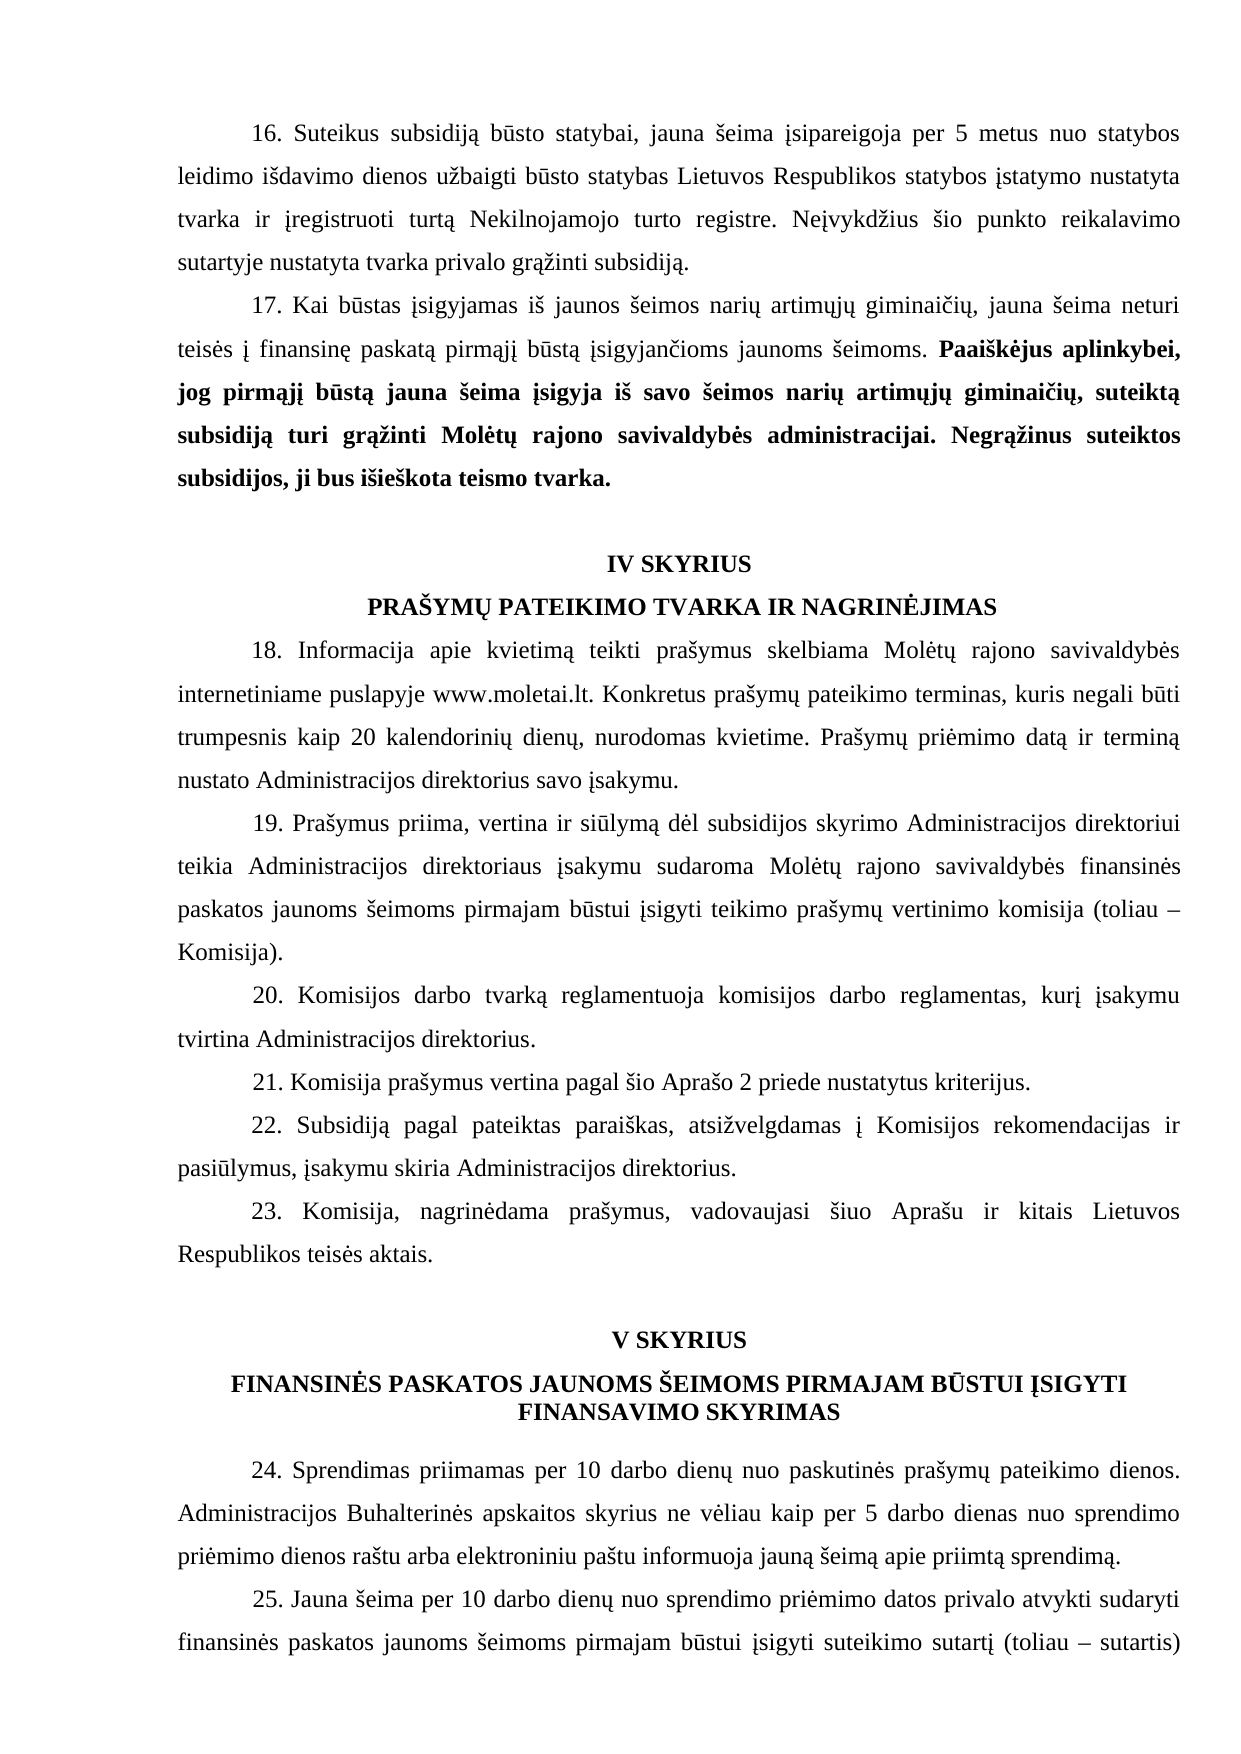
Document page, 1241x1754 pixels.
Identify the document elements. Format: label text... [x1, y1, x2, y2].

text 18. Informacija apie kvietimą teikti prašymus skelbiama Molėtų rajono savivaldybės internetiniame puslapyje www.moletai.lt. Konkretus prašymų pateikimo terminas, kuris negali būti trumpesnis kaip 20 kalendorinių dienų, nurodomas kvietime. Prašymų priėmimo datą ir terminą nustato Administracijos direktorius savo įsakymu. [177, 636, 1181, 794]
text 21. Komisija prašymus vertina pagal šio Aprašo 2 priede nustatytus kriterijus. [177, 1067, 1181, 1096]
text 24. Sprendimas priimamas per 10 darbo dienų nuo paskutinės prašymų pateikimo dienos. Administracijos Buhalterinės apskaitos skyrius ne vėliau kaip per 5 darbo dienas nuo sprendimo priėmimo dienos raštu arba elektroniniu paštu informuoja jauną šeimą apie priimtą sprendimą. [177, 1455, 1181, 1570]
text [177, 1584, 1181, 1656]
text 17. Kai būstas įsigyjamas iš jaunos šeimos narių artimųjų giminaičių, jauna šeima neturi teisės į finansinę paskatą pirmąjį būstą įsigyjančioms jaunoms šeimoms. Paaiškėjus aplinkybei, jog pirmąjį būstą jauna šeima įsigyja iš savo šeimos narių artimųjų giminaičių, suteiktą subsidiją turi grąžinti Molėtų rajono savivaldybės administracijai. Negrąžinus suteiktos subsidijos, ji bus išieškota teismo tvarka. [177, 291, 1181, 492]
text 19. Prašymus priima, vertina ir siūlymą dėl subsidijos skyrimo Administracijos direktoriui teikia Administracijos direktoriaus įsakymu sudaroma Molėtų rajono savivaldybės finansinės paskatos jaunoms šeimoms pirmajam būstui įsigyti teikimo prašymų vertinimo komisija (toliau – Komisija). [177, 808, 1181, 966]
text 22. Subsidiją pagal pateiktas paraiškas, atsižvelgdamas į Komisijos rekomendacijas ir pasiūlymus, įsakymu skiria Administracijos direktorius. [177, 1110, 1181, 1182]
text FINANSINĖS PASKATOS JAUNOMS ŠEIMOMS PIRMAJAM BŪSTUI ĮSIGYTI FINANSAVIMO SKYRIMAS [177, 1369, 1181, 1426]
text IV SKYRIUS [177, 549, 1181, 578]
text 23. Komisija, nagrinėdama prašymus, vadovaujasi šiuo Aprašu ir kitais Lietuvos Respublikos teisės aktais. [177, 1196, 1181, 1268]
text 20. Komisijos darbo tvarką reglamentuoja komisijos darbo reglamentas, kurį įsakymu tvirtina Administracijos direktorius. [177, 981, 1181, 1052]
text V SKYRIUS [177, 1326, 1181, 1354]
text 16. Suteikus subsidiją būsto statybai, jauna šeima įsipareigoja per 5 metus nuo statybos leidimo išdavimo dienos užbaigti būsto statybas Lietuvos Respublikos statybos įstatymo nustatyta tvarka ir įregistruoti turtą Nekilnojamojo turto registre. Neįvykdžius šio punkto reikalavimo sutartyje nustatyta tvarka privalo grąžinti subsidiją. [177, 118, 1181, 276]
text PRAŠYMŲ PATEIKIMO TVARKA IR NAGRINĖJIMAS [177, 592, 1181, 621]
